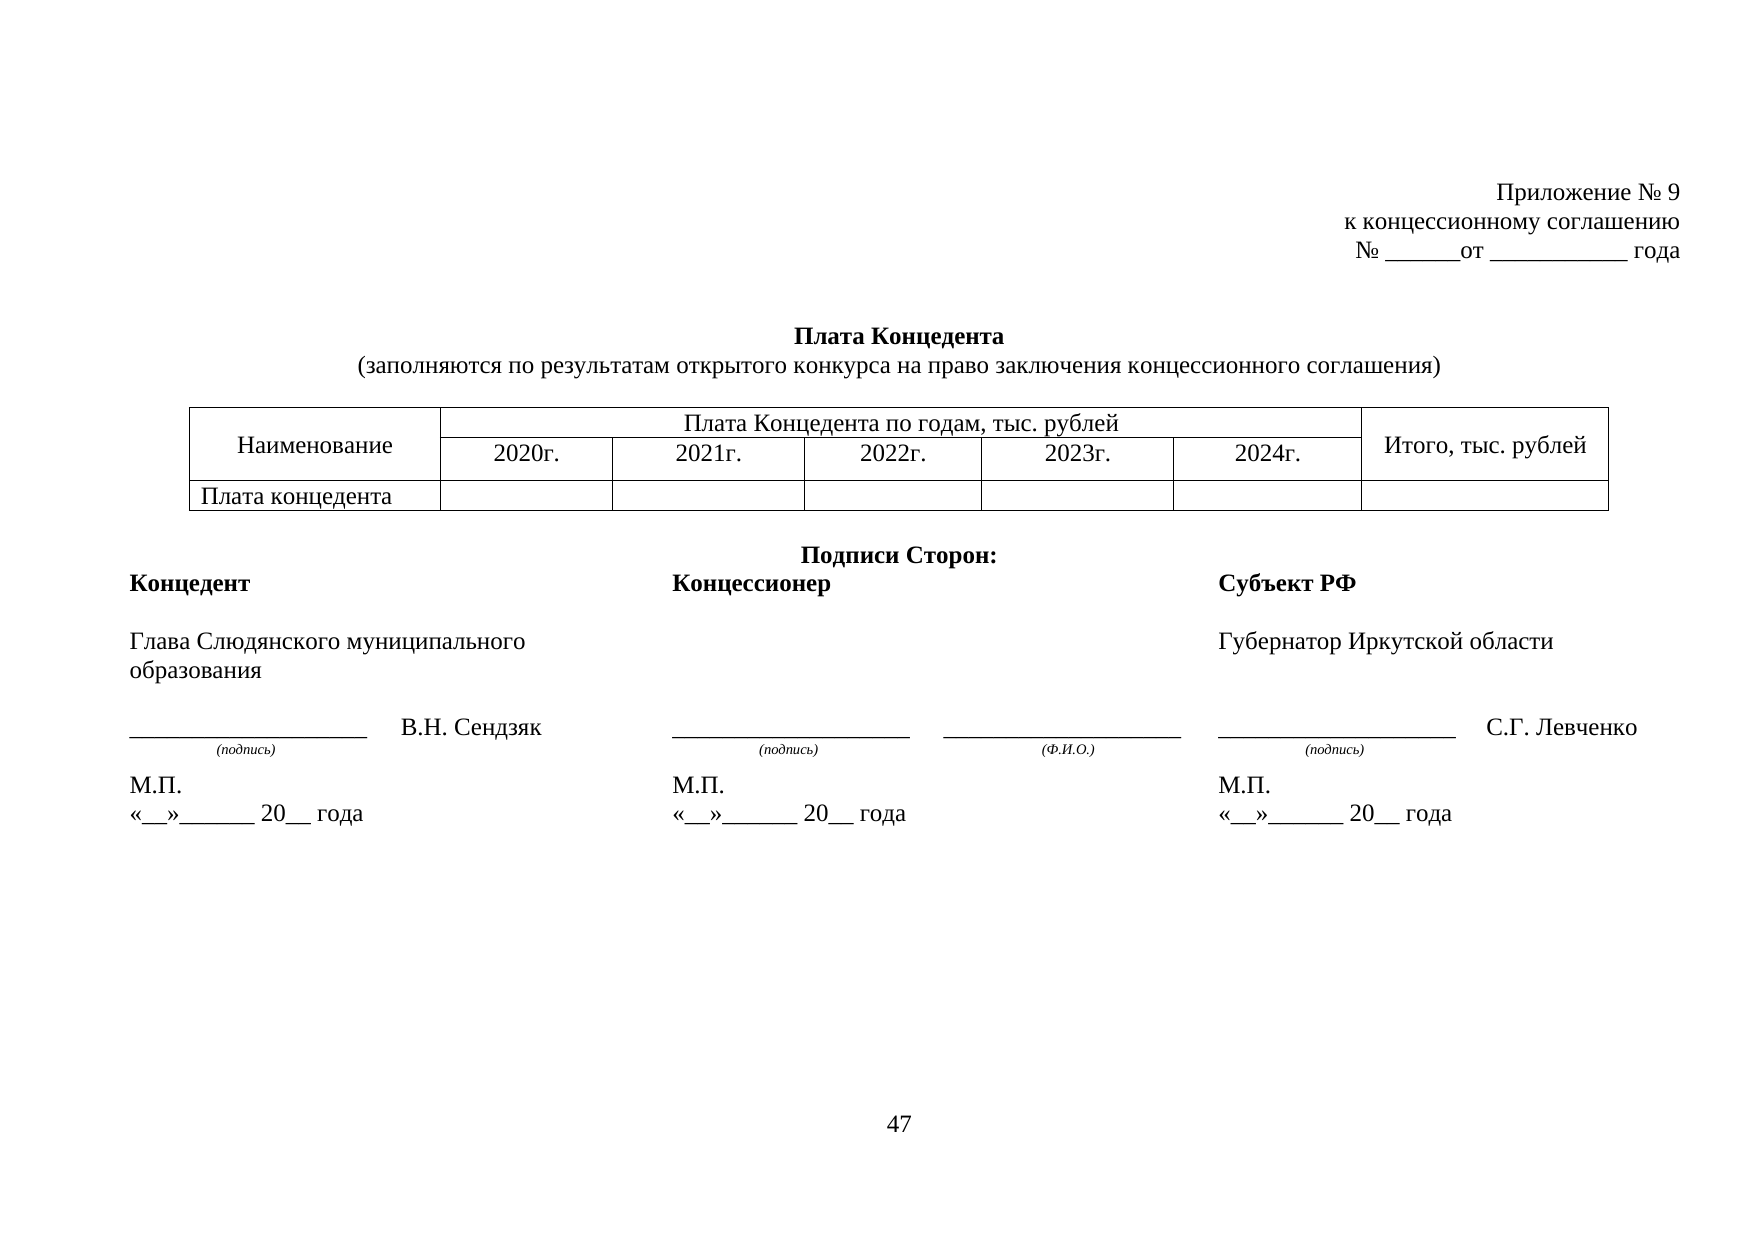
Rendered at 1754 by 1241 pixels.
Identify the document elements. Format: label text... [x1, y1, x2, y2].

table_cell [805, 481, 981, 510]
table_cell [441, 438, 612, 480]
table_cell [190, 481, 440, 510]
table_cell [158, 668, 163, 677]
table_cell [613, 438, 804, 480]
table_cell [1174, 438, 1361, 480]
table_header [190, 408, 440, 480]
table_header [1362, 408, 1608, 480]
text № ______от ___________ года [118, 235, 1680, 263]
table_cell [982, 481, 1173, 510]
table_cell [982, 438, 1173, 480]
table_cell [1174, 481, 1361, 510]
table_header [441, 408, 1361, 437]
text Плата Концедента [118, 321, 1680, 350]
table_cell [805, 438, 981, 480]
text к концессионному соглашению [118, 206, 1680, 235]
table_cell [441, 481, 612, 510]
text (заполняются по результатам открытого конкурса на право заключения концессионного соглашения) [118, 350, 1680, 378]
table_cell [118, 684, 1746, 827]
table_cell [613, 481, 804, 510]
text Подписи Сторон: [118, 540, 1680, 568]
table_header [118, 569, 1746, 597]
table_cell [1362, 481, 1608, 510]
text Приложение № 9 [325, 177, 1680, 206]
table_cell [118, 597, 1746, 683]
